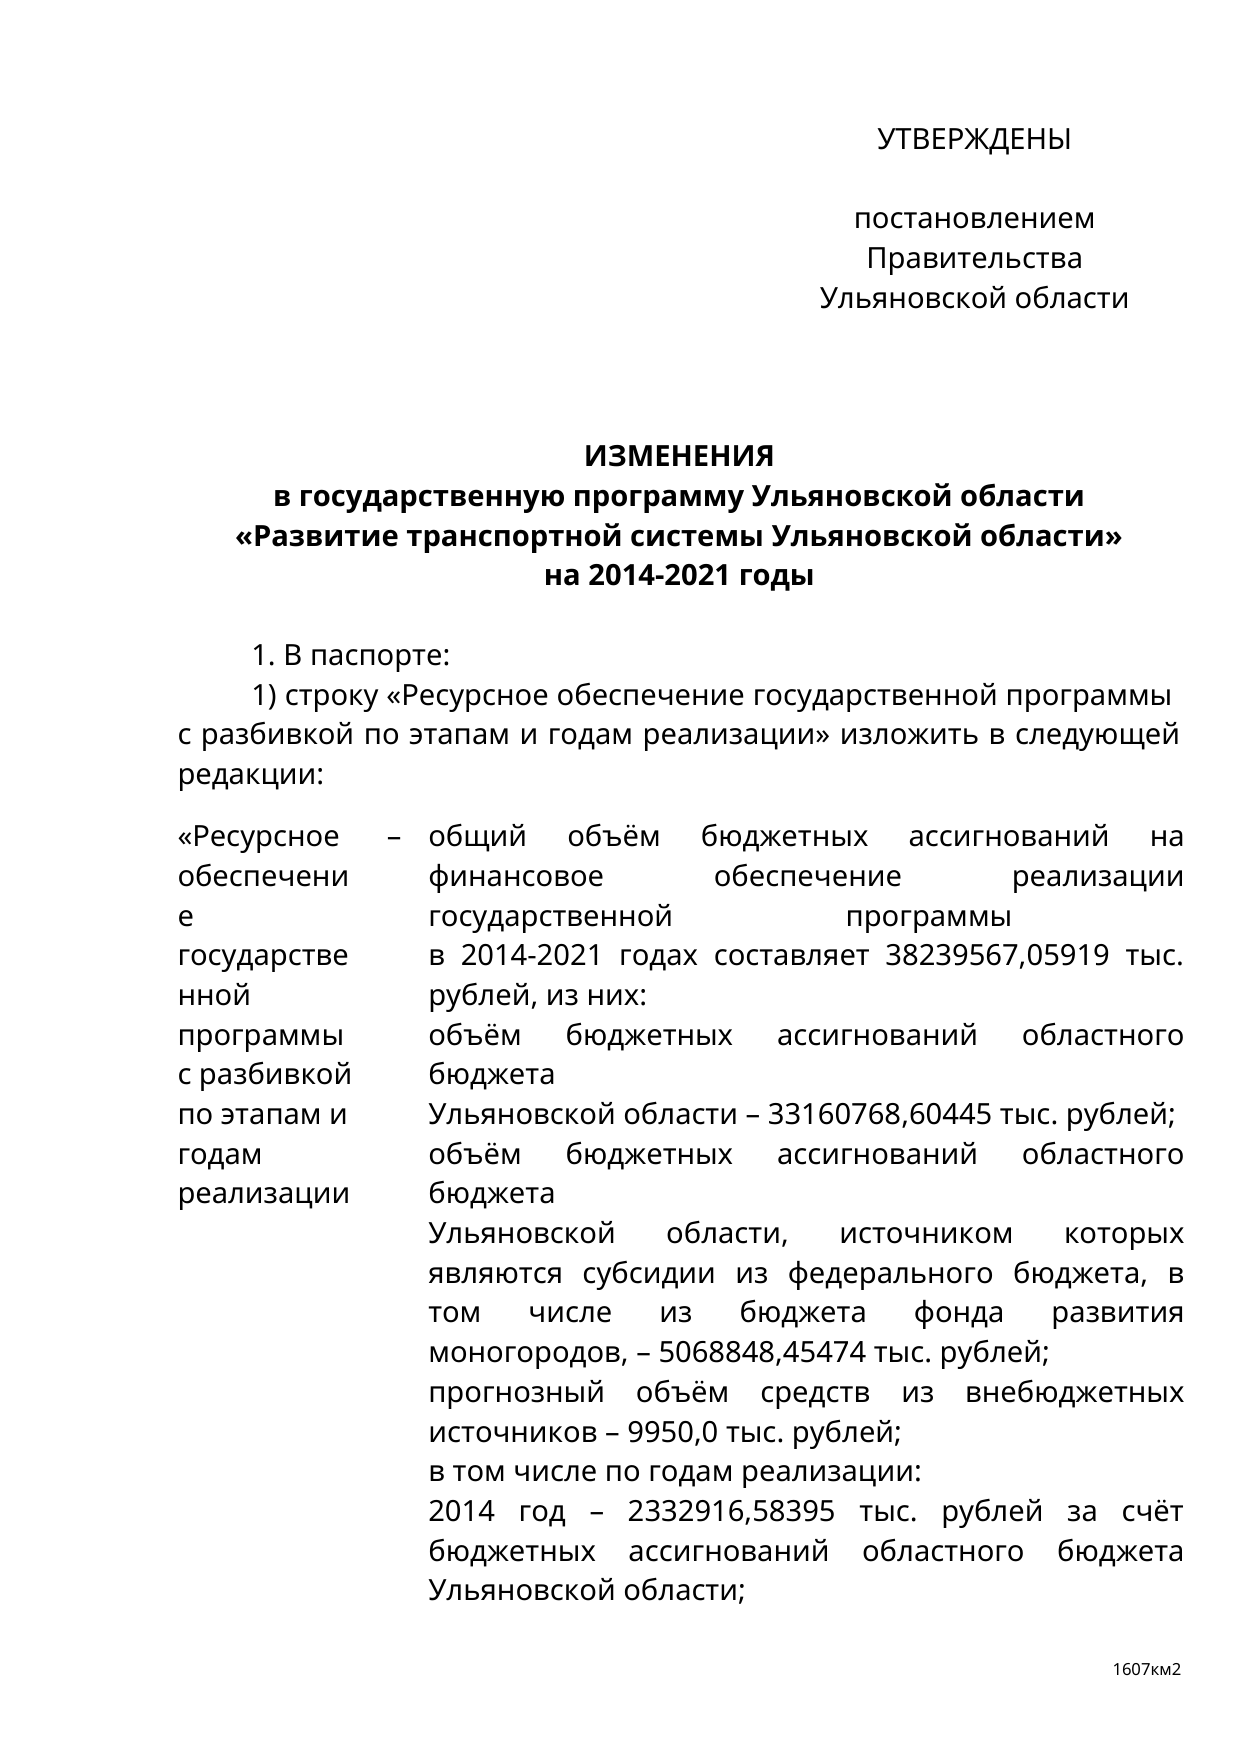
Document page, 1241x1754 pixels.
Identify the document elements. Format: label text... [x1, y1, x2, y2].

text Ульяновской области [768, 277, 1181, 317]
subtitle ИЗМЕНЕНИЯ [177, 436, 1181, 475]
subtitle постановлением Правительства [768, 197, 1181, 277]
text «Развитие транспортной системы Ульяновской области» [177, 515, 1181, 555]
table_header – [371, 816, 417, 1609]
subtitle УТВЕРЖДЕНЫ [768, 118, 1181, 158]
text 1) строку «Ресурсное обеспечение государственной программы с разбивкой по этапам и годам реализации» изложить в следующей редакции: [177, 674, 1181, 793]
text на 2014-2021 годы [177, 555, 1181, 594]
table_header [166, 816, 371, 1609]
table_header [417, 816, 1196, 1609]
text в государственную программу Ульяновской области [177, 475, 1181, 515]
text 1. В паспорте: [177, 634, 1181, 674]
